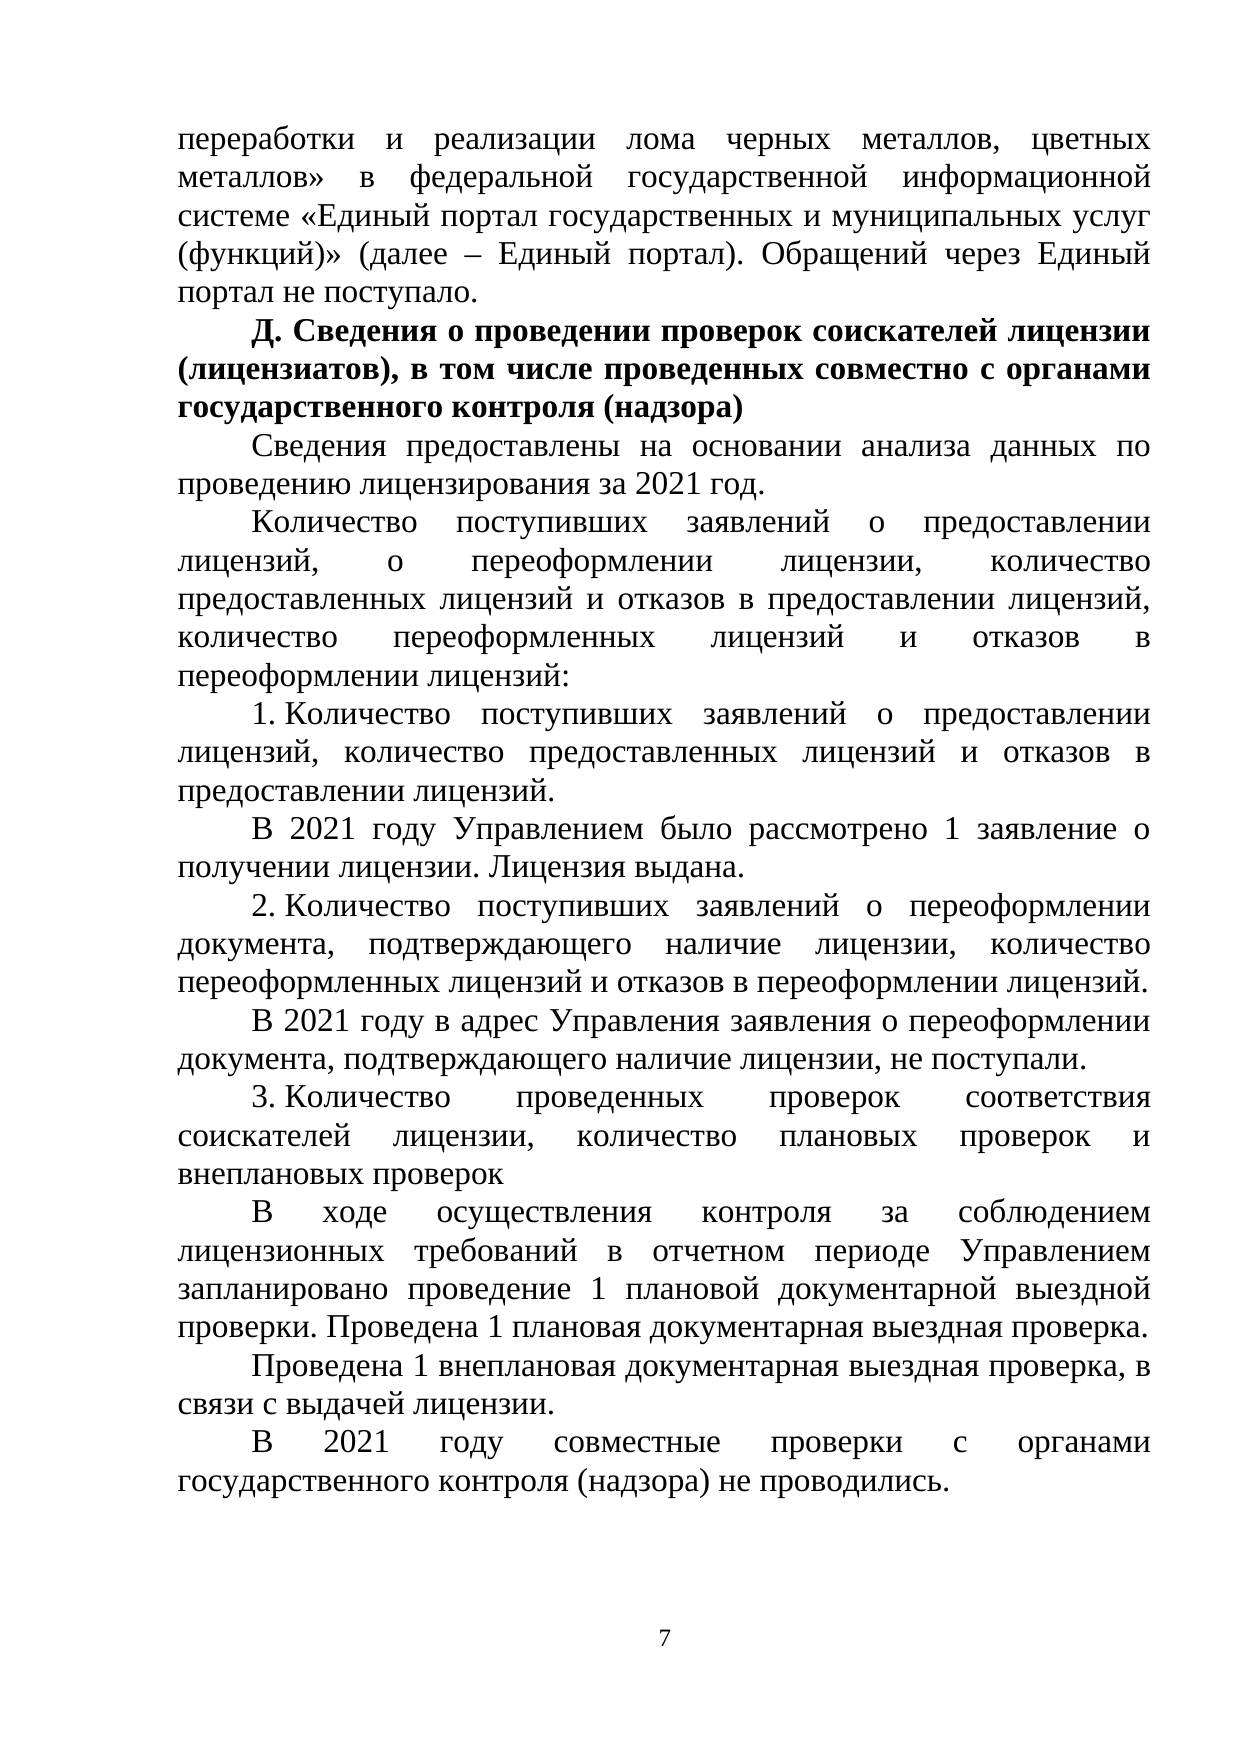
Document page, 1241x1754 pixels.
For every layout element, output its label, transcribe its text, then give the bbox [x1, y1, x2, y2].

text В 2021 году Управлением было рассмотрено 1 заявление о получении лицензии. Лицензия выдана. [177, 808, 1152, 885]
text Проведена 1 внеплановая документарная выездная проверка, в связи с выдачей лицензии. [177, 1345, 1152, 1421]
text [177, 118, 1152, 310]
text В 2021 году в адрес Управления заявления о переоформлении документа, подтверждающего наличие лицензии, не поступали. [177, 1000, 1152, 1076]
text В ходе осуществления контроля за соблюдением лицензионных требований в отчетном периоде Управлением запланировано проведение 1 плановой документарной выездной проверки. Проведена 1 плановая документарная выездная проверка. [177, 1191, 1152, 1345]
text 3. Количество проведенных проверок соответствия соискателей лицензии, количество плановых проверок и внеплановых проверок [177, 1076, 1152, 1191]
text 2. Количество поступивших заявлений о переоформлении документа, подтверждающего наличие лицензии, количество переоформленных лицензий и отказов в переоформлении лицензий. [177, 885, 1152, 1000]
text Количество поступивших заявлений о предоставлении лицензий, о переоформлении лицензии, количество предоставленных лицензий и отказов в предоставлении лицензий, количество переоформленных лицензий и отказов в переоформлении лицензий: [177, 501, 1152, 693]
text Сведения предоставлены на основании анализа данных по проведению лицензирования за 2021 год. [177, 425, 1152, 501]
text Д. Сведения о проведении проверок соискателей лицензии (лицензиатов), в том числе проведенных совместно с органами государственного контроля (надзора) [177, 310, 1152, 425]
text 1. Количество поступивших заявлений о предоставлении лицензий, количество предоставленных лицензий и отказов в предоставлении лицензий. [177, 693, 1152, 808]
text В 2021 году совместные проверки с органами государственного контроля (надзора) не проводились. [177, 1421, 1152, 1498]
